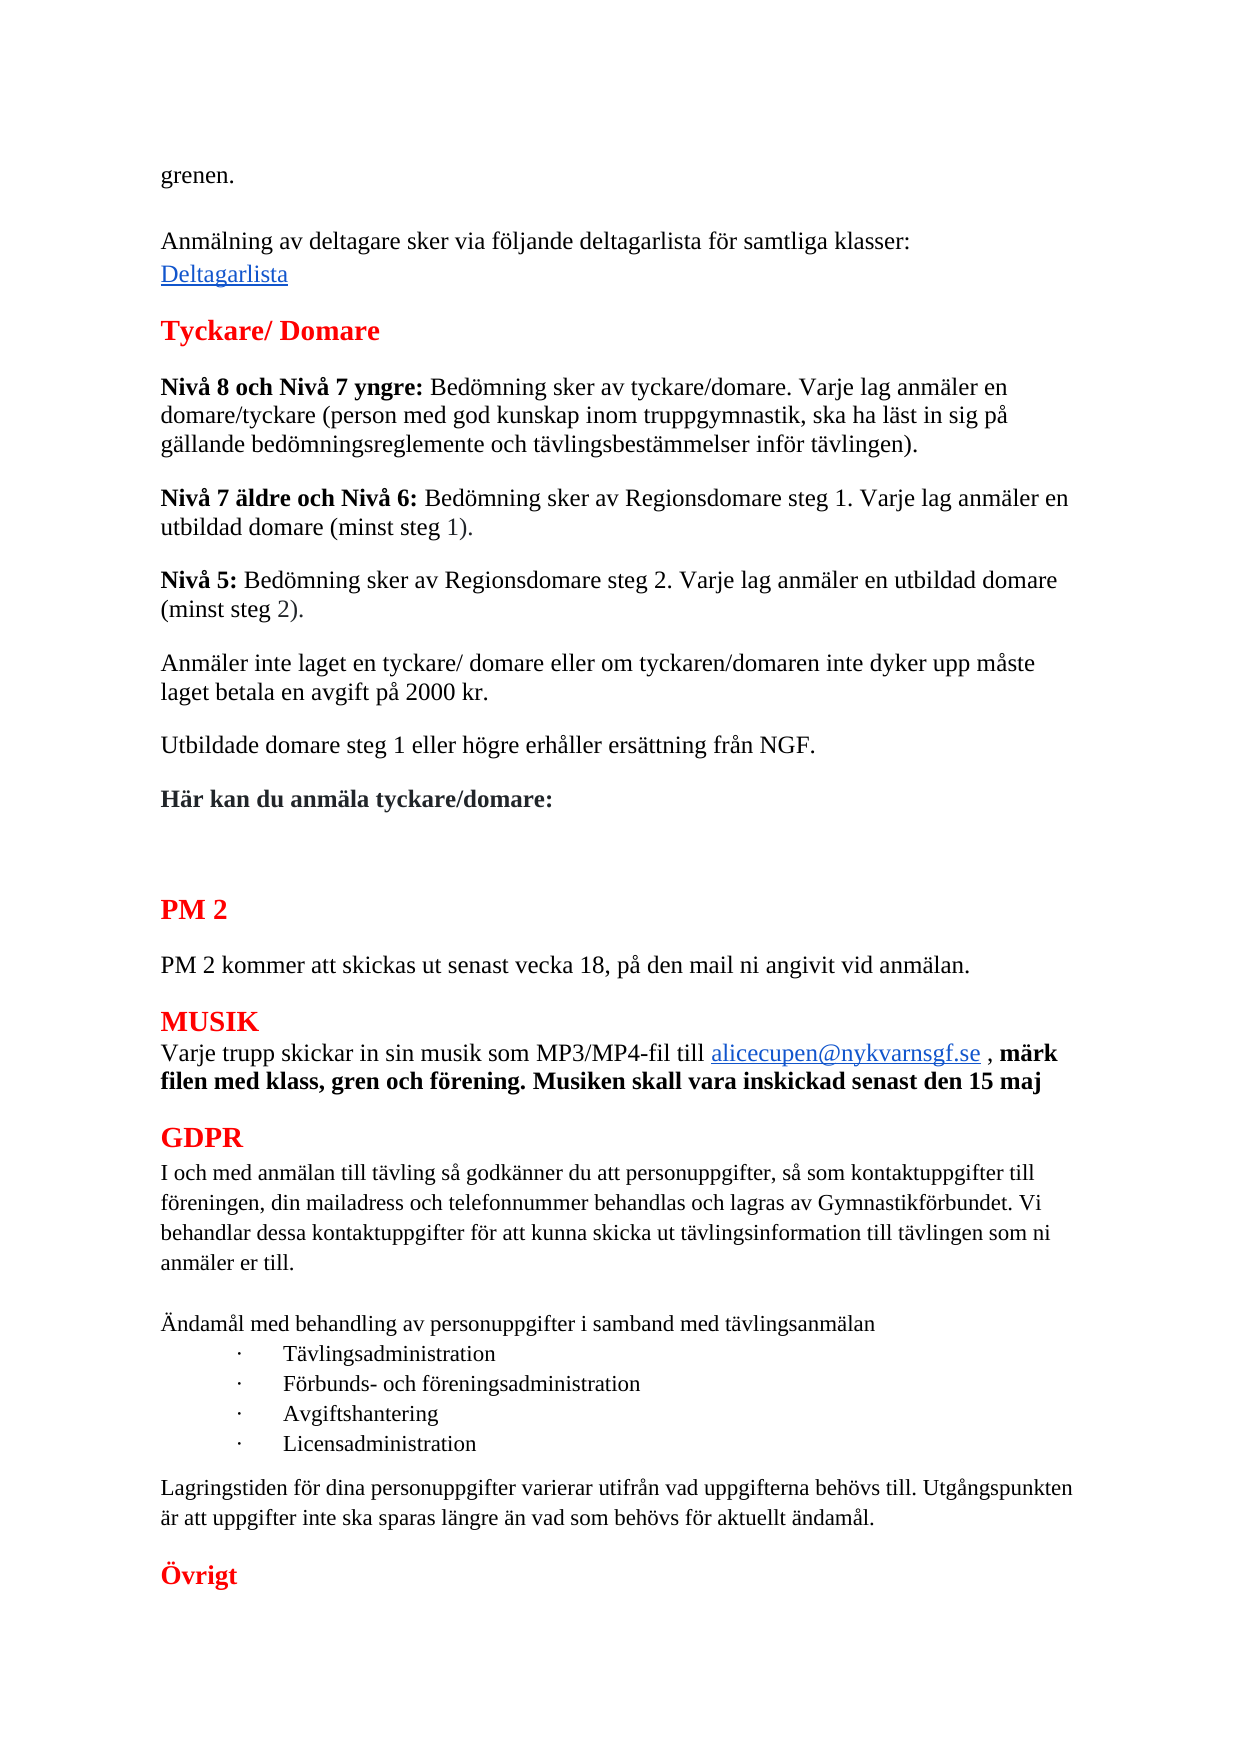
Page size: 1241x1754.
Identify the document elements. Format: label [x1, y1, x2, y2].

table_header [150, 150, 1090, 1604]
